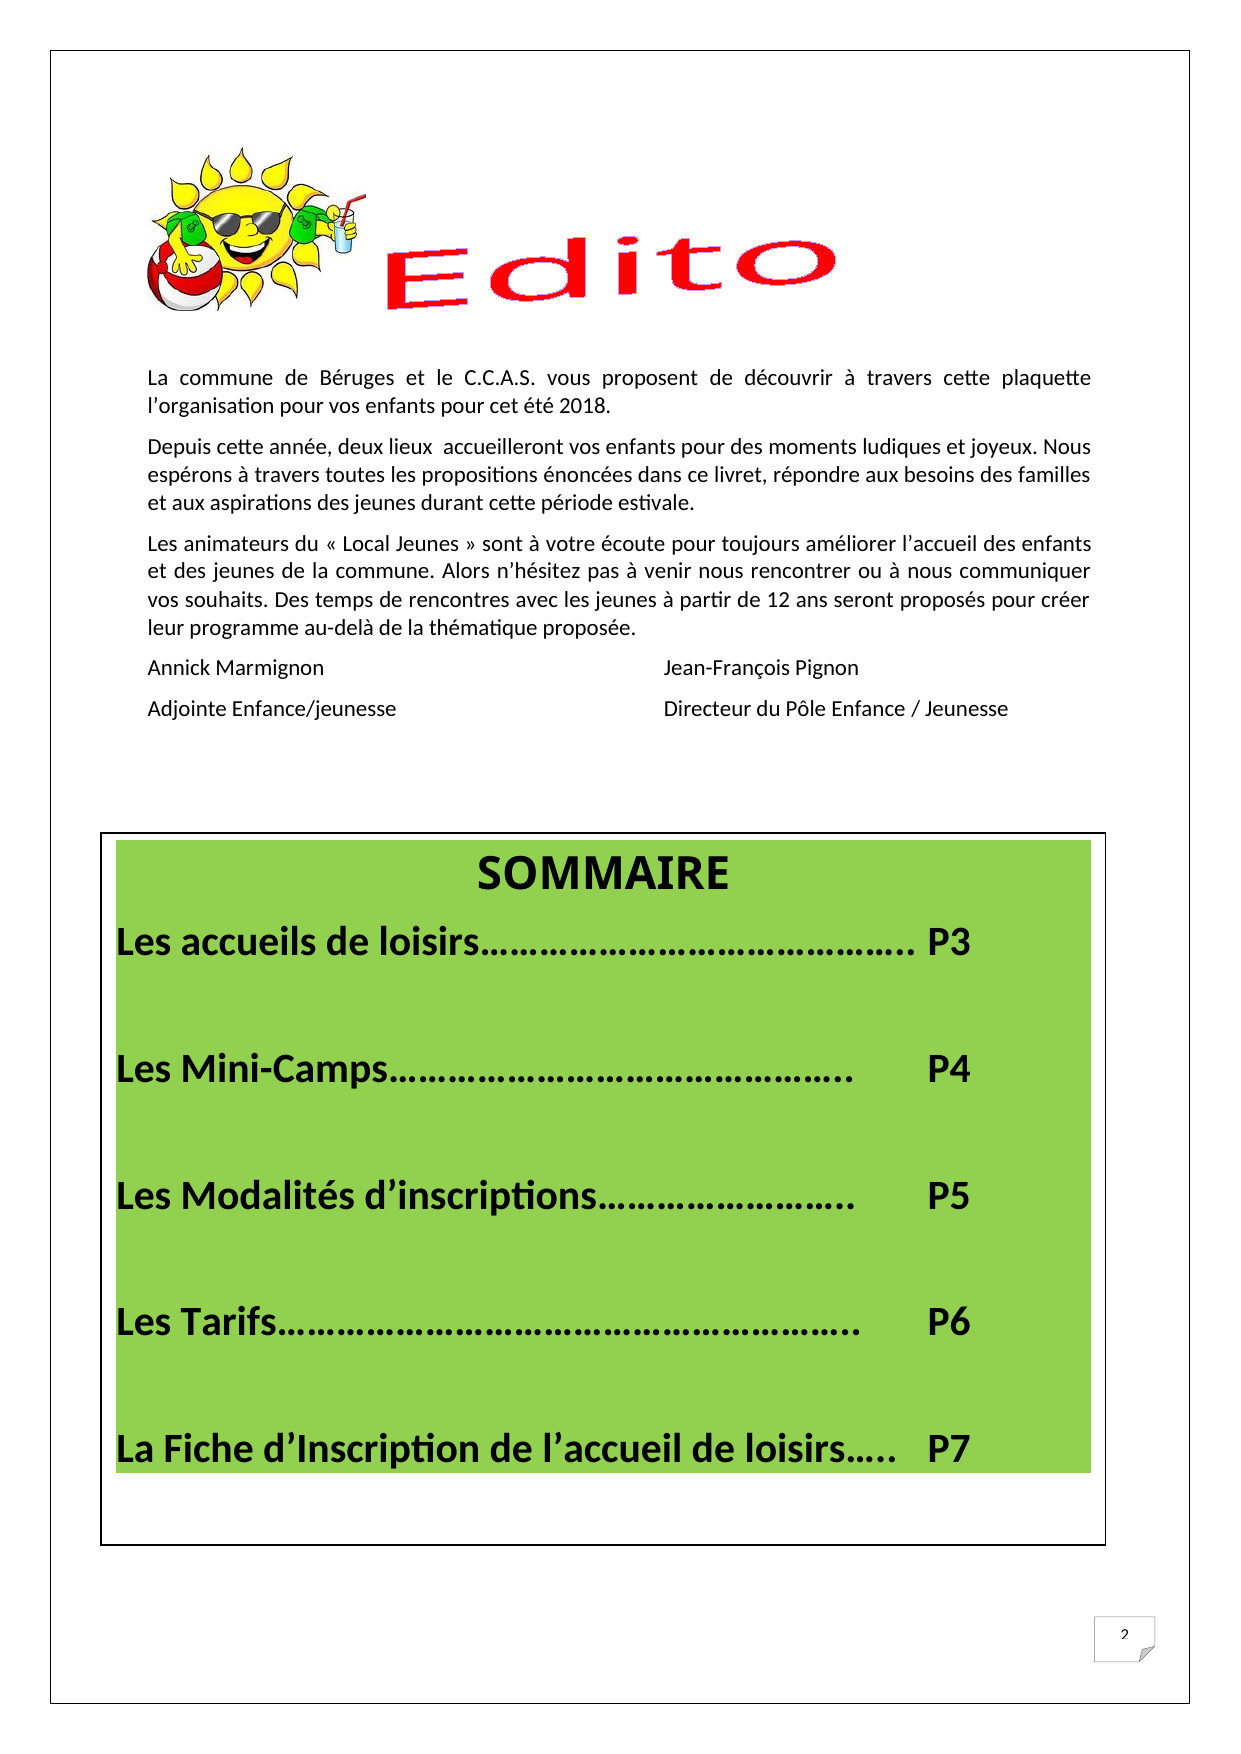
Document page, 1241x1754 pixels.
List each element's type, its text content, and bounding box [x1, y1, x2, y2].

text Annick Marmignon Jean-François Pignon [147, 653, 1093, 681]
text Depuis cette année, deux lieux accueilleront vos enfants pour des moments ludiques et joyeux. Nous espérons à travers toutes les propositions énoncées dans ce livret, répondre aux besoins des familles et aux aspirations des jeunes durant cette période estivale. [147, 432, 1093, 516]
text La commune de Béruges et le C.C.A.S. vous proposent de découvrir à travers cette plaquette l’organisation pour vos enfants pour cet été 2018. [147, 363, 1093, 419]
picture [147, 147, 366, 311]
text Les animateurs du « Local Jeunes » sont à votre écoute pour toujours améliorer l’accueil des enfants et des jeunes de la commune. Alors n’hésitez pas à venir nous rencontrer ou à nous communiquer vos souhaits. Des temps de rencontres avec les jeunes à partir de 12 ans seront proposés pour créer leur programme au-delà de la thématique proposée. [147, 529, 1093, 641]
text Adjointe Enfance/jeunesse Directeur du Pôle Enfance / Jeunesse [147, 694, 1093, 722]
